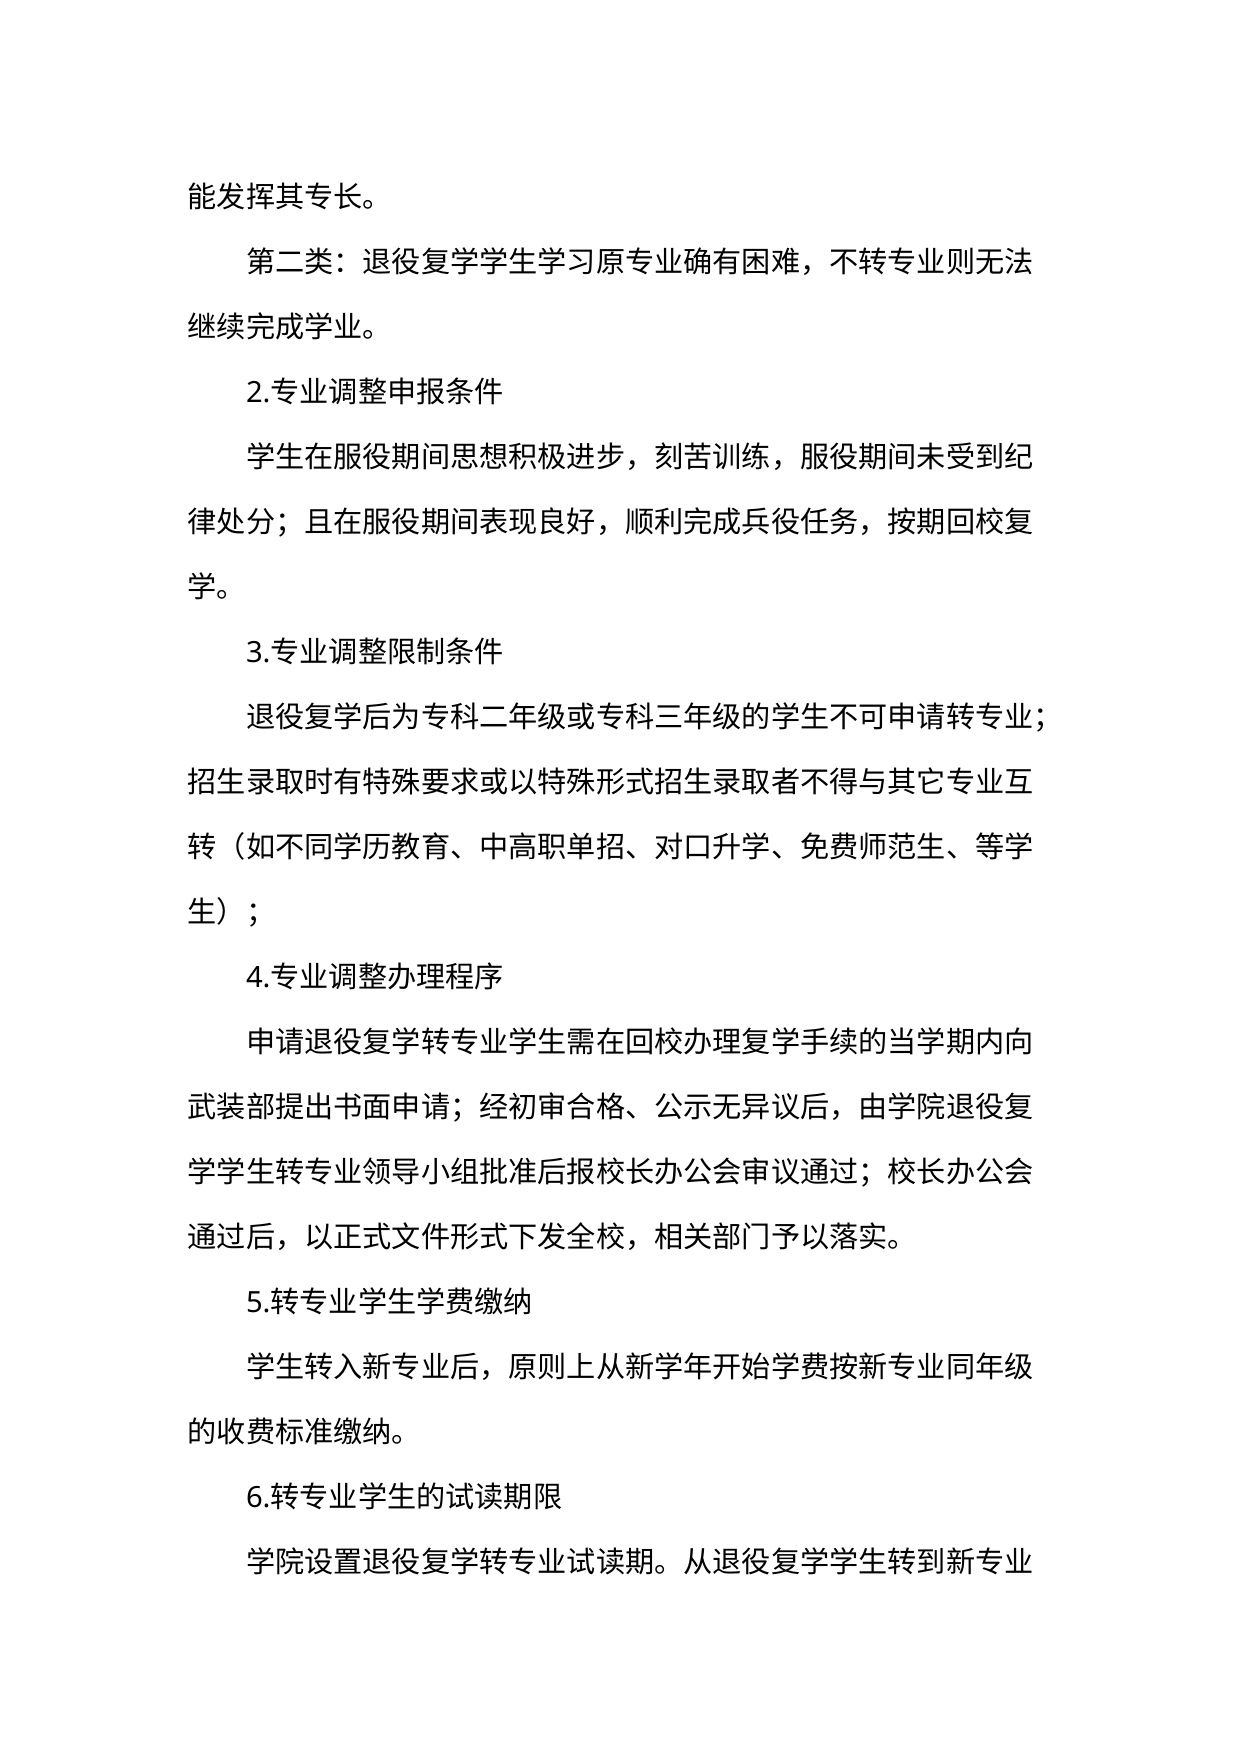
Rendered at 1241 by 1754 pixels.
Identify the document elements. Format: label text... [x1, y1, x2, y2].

text 第二类：退役复学学生学习原专业确有困难，不转专业则无法继续完成学业。 [187, 227, 1053, 357]
text 学生转入新专业后，原则上从新学年开始学费按新专业同年级的收费标准缴纳。 [187, 1332, 1053, 1462]
text 学生在服役期间思想积极进步，刻苦训练，服役期间未受到纪律处分；且在服役期间表现良好，顺利完成兵役任务，按期回校复学。 [187, 422, 1053, 617]
text 申请退役复学转专业学生需在回校办理复学手续的当学期内向武装部提出书面申请；经初审合格、公示无异议后，由学院退役复学学生转专业领导小组批准后报校长办公会审议通过；校长办公会通过后，以正式文件形式下发全校，相关部门予以落实。 [187, 1007, 1053, 1267]
text 2.专业调整申报条件 [187, 357, 1053, 422]
text 4.专业调整办理程序 [187, 942, 1053, 1007]
text 3.专业调整限制条件 [187, 617, 1053, 682]
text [187, 1527, 1053, 1592]
text 6.转专业学生的试读期限 [187, 1462, 1053, 1527]
text 5.转专业学生学费缴纳 [187, 1267, 1053, 1332]
text 退役复学后为专科二年级或专科三年级的学生不可申请转专业；招生录取时有特殊要求或以特殊形式招生录取者不得与其它专业互转（如不同学历教育、中高职单招、对口升学、免费师范生、等学生）； [187, 682, 1053, 942]
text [187, 162, 1053, 227]
